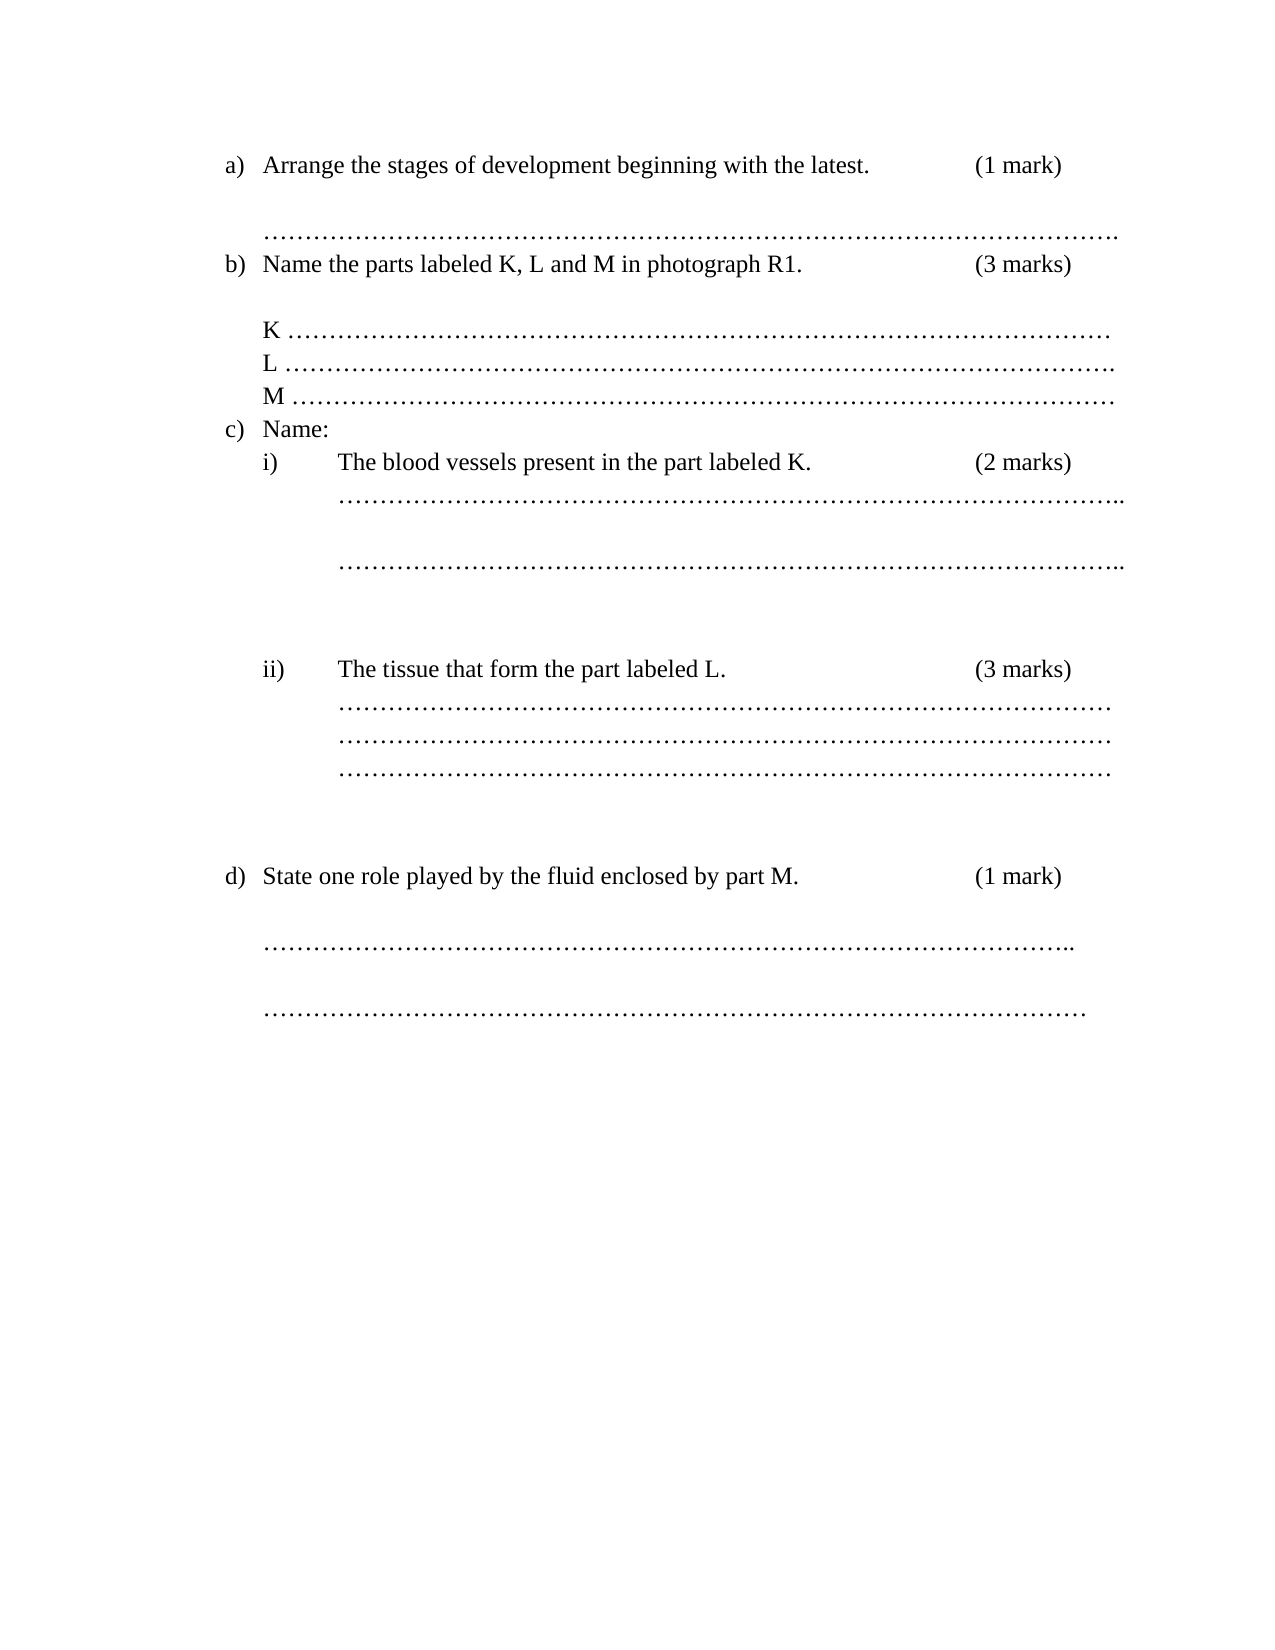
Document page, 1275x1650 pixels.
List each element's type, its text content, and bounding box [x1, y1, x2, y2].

list The blood vessels present in the part labeled K. (2 marks) [262, 447, 1125, 476]
list State one role played by the fluid enclosed by part M. (1 mark) [225, 861, 1125, 889]
list ………………………………………………………………………………….. [337, 480, 1125, 509]
list The tissue that form the part labeled L. (3 marks) [262, 654, 1125, 683]
list K ……………………………………………………………………………………… [262, 315, 1125, 344]
list …………………………………………………………………………………………. [262, 216, 1125, 245]
list …………………………………………………………………………………….. [262, 927, 1125, 956]
list Name: [225, 414, 1125, 443]
list ……………………………………………………………………………………………………………………………………………………………………………………………………………………………………………………… [337, 687, 1125, 782]
list Arrange the stages of development beginning with the latest. (1 mark) [225, 150, 1125, 179]
list M ……………………………………………………………………………………… [262, 381, 1125, 410]
list L ………………………………………………………………………………………. [262, 348, 1125, 377]
list Name the parts labeled K, L and M in photograph R1. (3 marks) [225, 249, 1125, 278]
list ……………………………………………………………………………………… [262, 993, 1125, 1022]
list ………………………………………………………………………………….. [337, 546, 1125, 575]
